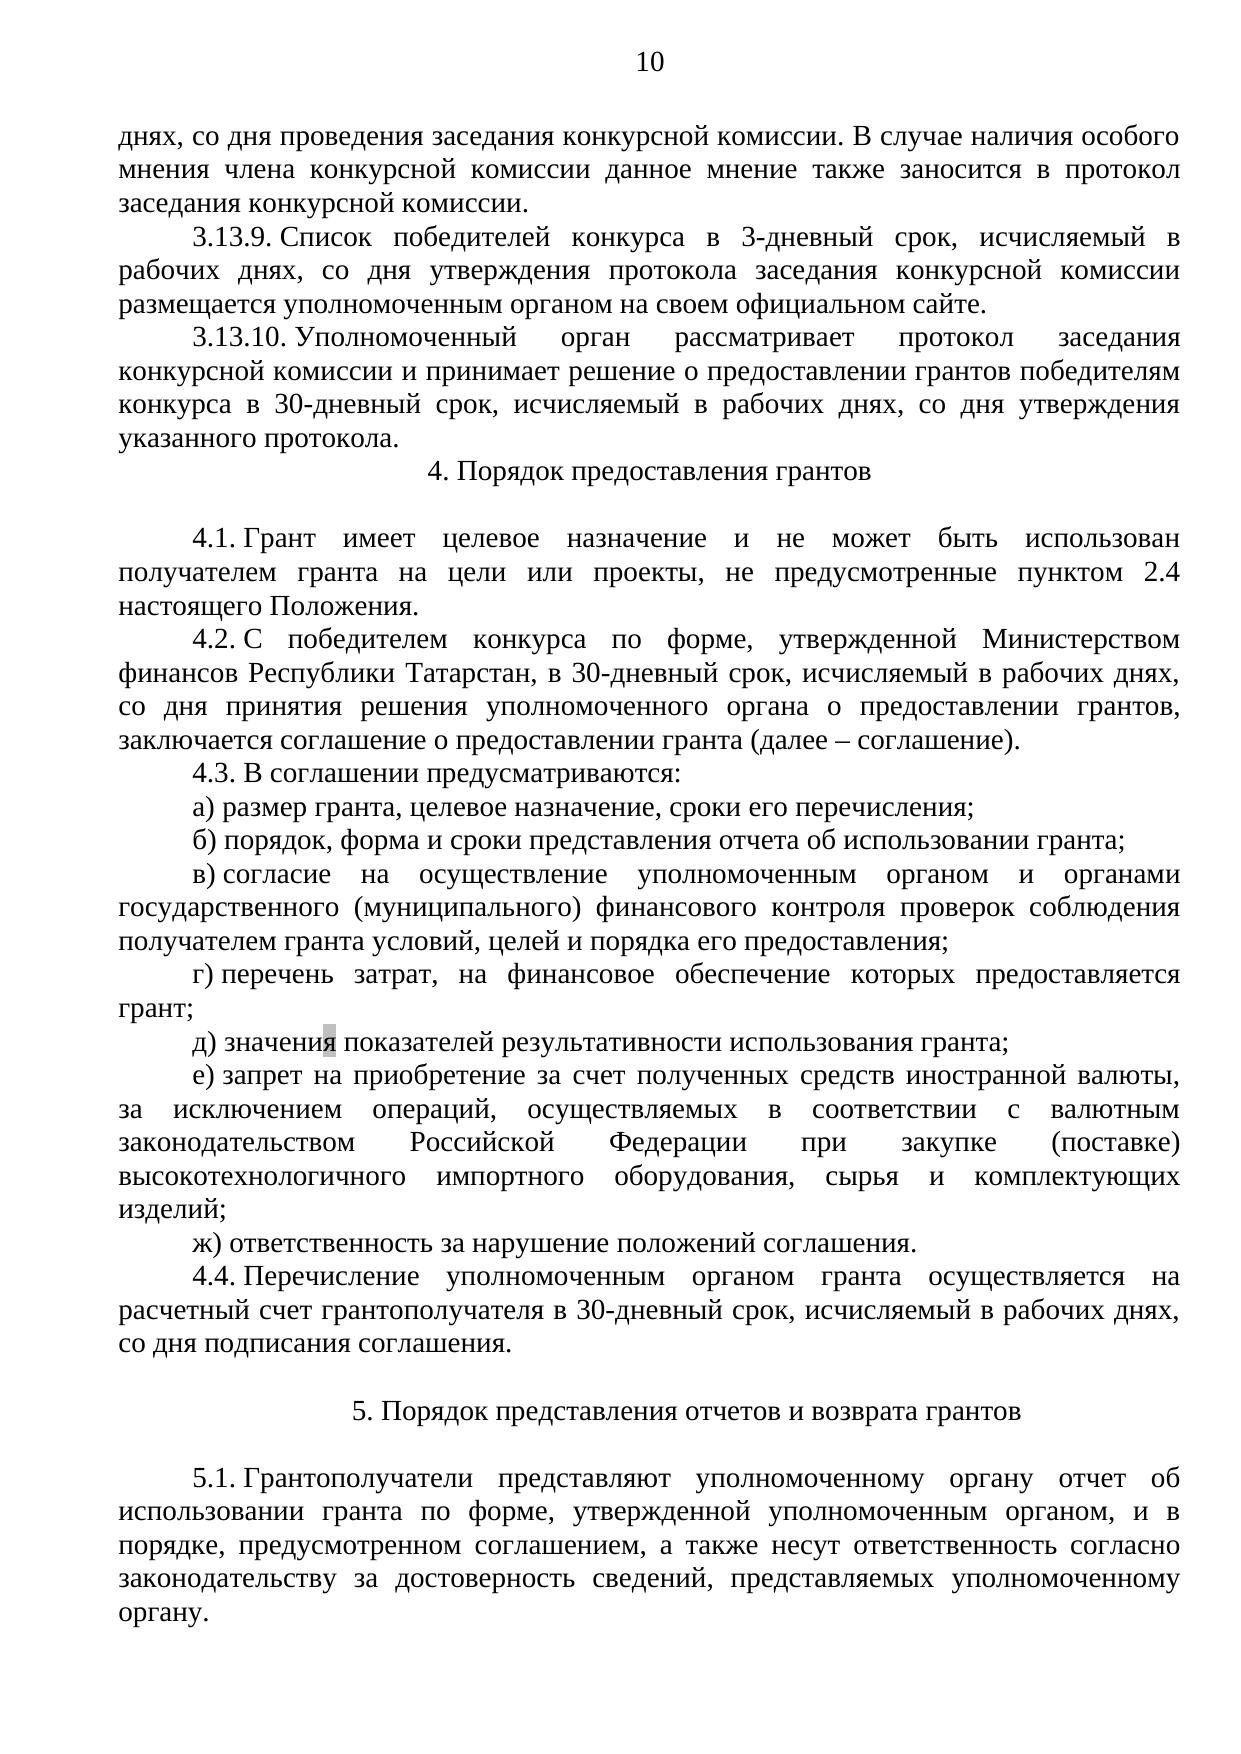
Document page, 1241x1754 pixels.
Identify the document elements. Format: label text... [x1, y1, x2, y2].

text 4. Порядок предоставления грантов [118, 453, 1181, 487]
text 3.13.9. Список победителей конкурса в 3-дневный срок, исчисляемый в рабочих днях, со дня утверждения протокола заседания конкурсной комиссии размещается уполномоченным органом на своем официальном сайте. [118, 219, 1181, 319]
text 4.2. С победителем конкурса по форме, утвержденной Министерством финансов Республики Татарстан, в 30-дневный срок, исчисляемый в рабочих днях, со дня принятия решения уполномоченного органа о предоставлении грантов, заключается соглашение о предоставлении гранта (далее – соглашение). [118, 621, 1181, 755]
text 4.1. Грант имеет целевое назначение и не может быть использован получателем гранта на цели или проекты, не предусмотренные пунктом 2.4 настоящего Положения. [118, 521, 1181, 621]
text б) порядок, форма и сроки представления отчета об использовании гранта; [118, 822, 1181, 856]
text 4.4. Перечисление уполномоченным органом гранта осуществляется на расчетный счет грантополучателя в 30-дневный срок, исчисляемый в рабочих днях, со дня подписания соглашения. [118, 1258, 1181, 1359]
text 3.13.10. Уполномоченный орган рассматривает протокол заседания конкурсной комиссии и принимает решение о предоставлении грантов победителям конкурса в 30-дневный срок, исчисляемый в рабочих днях, со дня утверждения указанного протокола. [118, 319, 1181, 453]
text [118, 118, 1181, 219]
text д) значения показателей результативности использования гранта; [118, 1024, 323, 1057]
text 5.1. Грантополучатели представляют уполномоченному органу отчет об использовании гранта по форме, утвержденной уполномоченным органом, и в порядке, предусмотренном соглашением, а также несут ответственность согласно законодательству за достоверность сведений, представляемых уполномоченному органу. [118, 1460, 1181, 1627]
text д) значения показателей результативности использования гранта; [336, 1024, 1181, 1057]
text ж) ответственность за нарушение положений соглашения. [118, 1225, 1181, 1258]
text е) запрет на приобретение за счет полученных средств иностранной валюты, за исключением операций, осуществляемых в соответствии с валютным законодательством Российской Федерации при закупке (поставке) высокотехнологичного импортного оборудования, сырья и комплектующих изделий; [118, 1057, 1181, 1225]
text а) размер гранта, целевое назначение, сроки его перечисления; [118, 789, 1181, 822]
text 5. Порядок представления отчетов и возврата грантов [118, 1393, 1181, 1426]
text в) согласие на осуществление уполномоченным органом и органами государственного (муниципального) финансового контроля проверок соблюдения получателем гранта условий, целей и порядка его предоставления; [118, 856, 1181, 957]
text 4.3. В соглашении предусматриваются: [118, 755, 1181, 789]
text г) перечень затрат, на финансовое обеспечение которых предоставляется грант; [118, 957, 1181, 1024]
